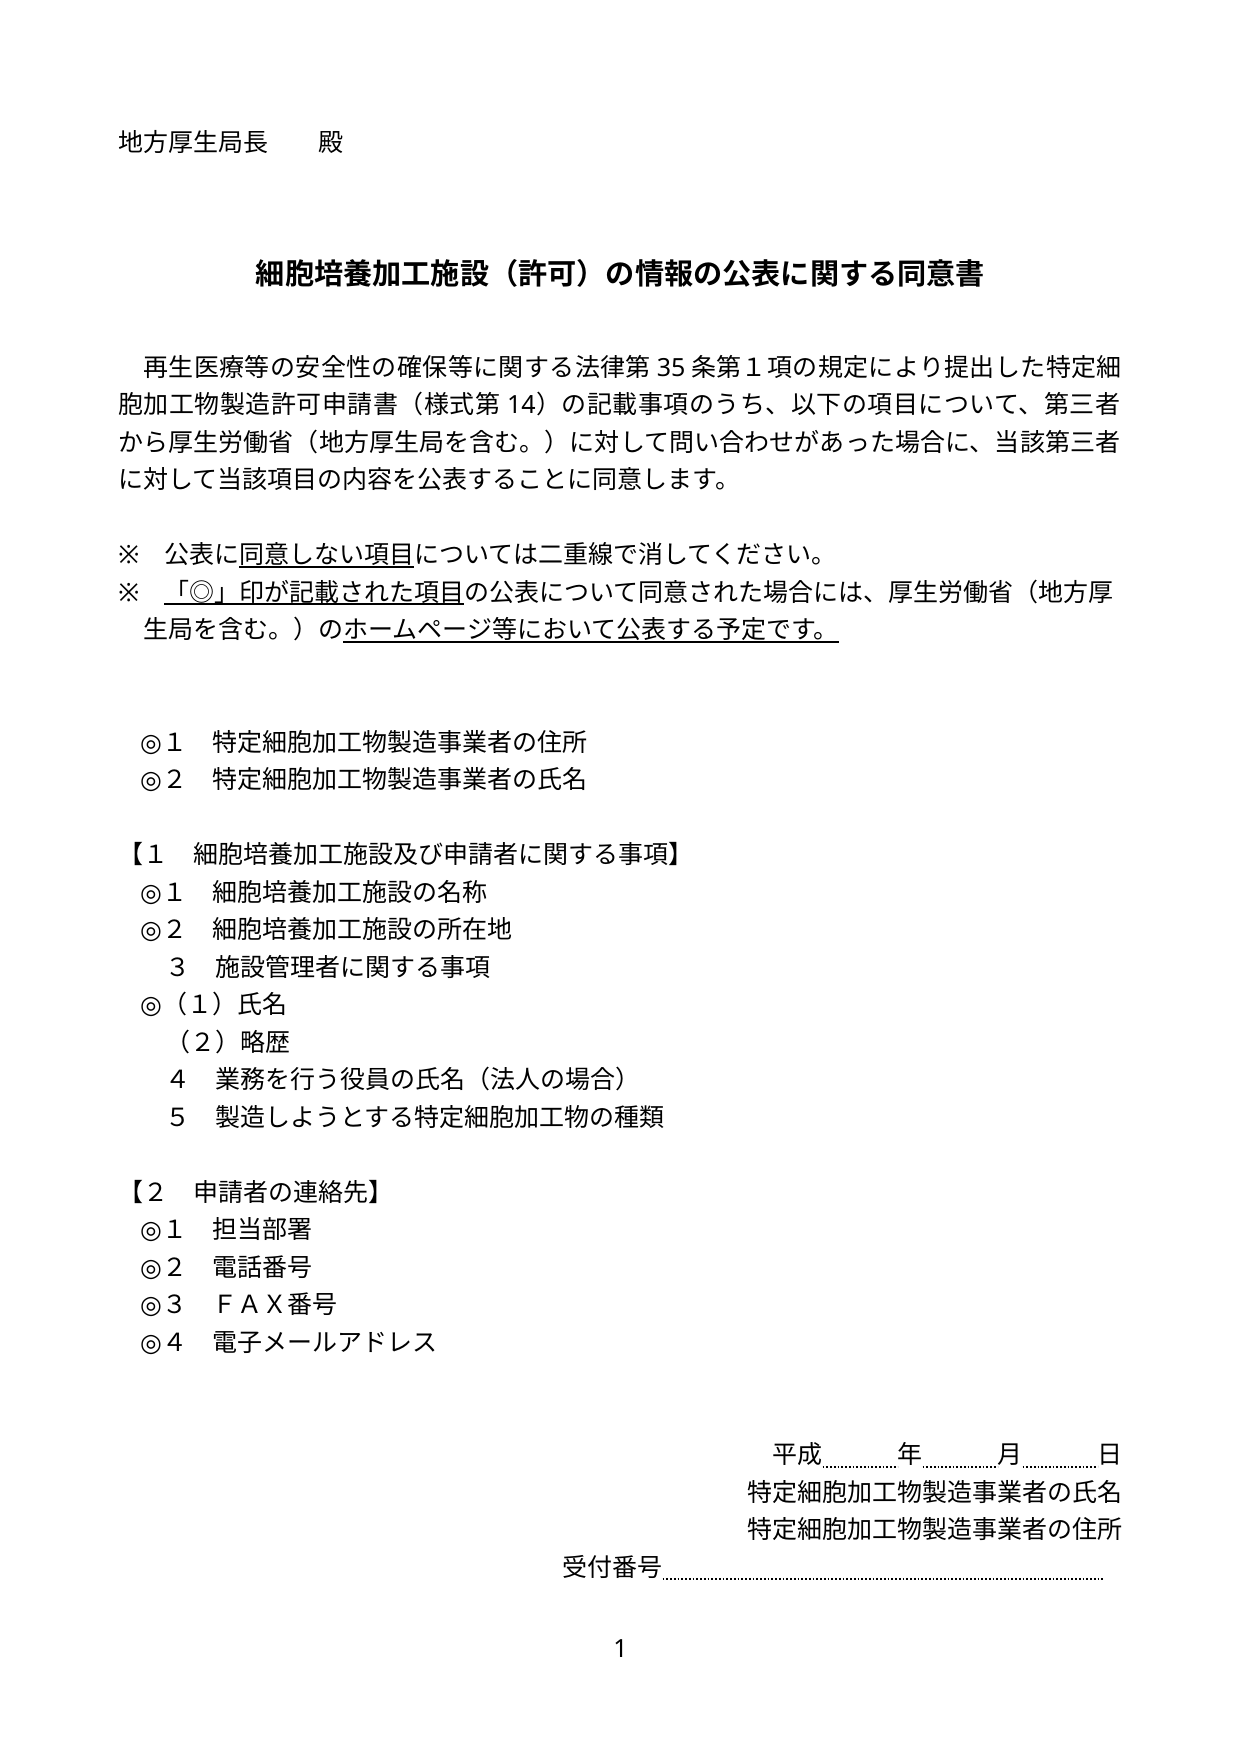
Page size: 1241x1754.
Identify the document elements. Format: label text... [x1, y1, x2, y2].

text ◎２ 特定細胞加工物製造事業者の氏名 [140, 759, 1122, 797]
text 地方厚生局長 殿 [118, 122, 1122, 159]
text 特定細胞加工物製造事業者の住所 [118, 1509, 1122, 1547]
text ◎１ 細胞培養加工施設の名称 [140, 872, 1122, 909]
text ◎４ 電子メールアドレス [140, 1322, 1122, 1359]
text ４ 業務を行う役員の氏名（法人の場合） [140, 1059, 1122, 1097]
text ◎（１）氏名 [140, 984, 1122, 1022]
text 再生医療等の安全性の確保等に関する法律第35条第１項の規定により提出した特定細胞加工物製造許可申請書（様式第14）の記載事項のうち、以下の項目について、第三者から厚生労働省（地方厚生局を含む。）に対して問い合わせがあった場合に、当該第三者に対して当該項目の内容を公表することに同意します。 [118, 347, 1122, 497]
text 平成 年 月 日 [118, 1434, 1122, 1472]
text 細胞培養加工施設（許可）の情報の公表に関する同意書 [118, 234, 1122, 309]
text ３ 施設管理者に関する事項 [140, 947, 1122, 984]
text ５ 製造しようとする特定細胞加工物の種類 [140, 1097, 1122, 1134]
text ◎２ 電話番号 [140, 1247, 1122, 1284]
text 【１ 細胞培養加工施設及び申請者に関する事項】 [118, 834, 1122, 872]
text ※ 「◎」印が記載された項目の公表について同意された場合には、厚生労働省（地方厚生局を含む。）のホームページ等において公表する予定です。 [118, 572, 1122, 647]
text ※ 公表に同意しない項目については二重線で消してください。 [118, 534, 1122, 572]
text （２）略歴 [140, 1022, 1122, 1059]
text 特定細胞加工物製造事業者の氏名 [118, 1472, 1122, 1509]
text ◎２ 細胞培養加工施設の所在地 [140, 909, 1122, 947]
text 受付番号 [52, 1547, 1122, 1584]
text ◎１ 担当部署 [140, 1209, 1122, 1247]
text ◎１ 特定細胞加工物製造事業者の住所 [140, 722, 1122, 759]
text ◎３ ＦＡＸ番号 [140, 1284, 1122, 1322]
text 【２ 申請者の連絡先】 [118, 1172, 1122, 1209]
